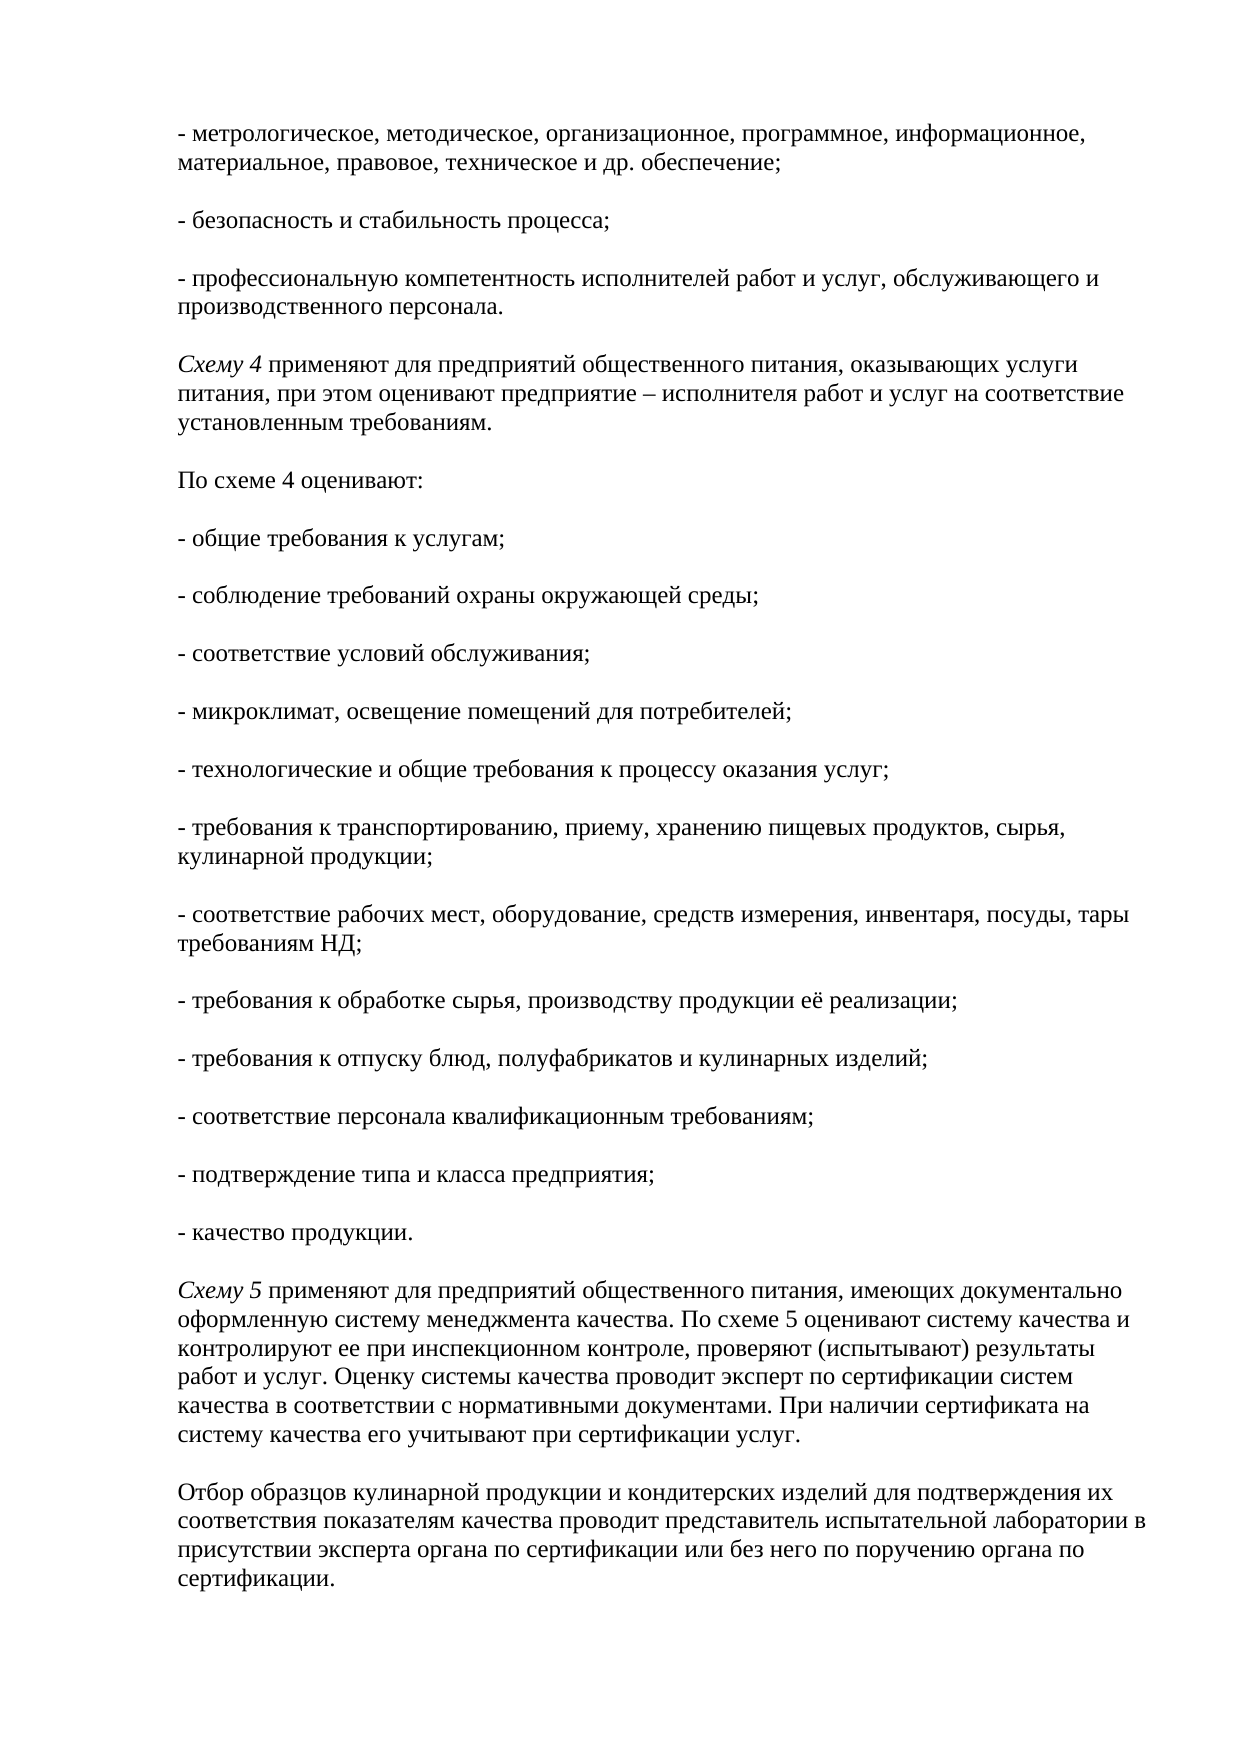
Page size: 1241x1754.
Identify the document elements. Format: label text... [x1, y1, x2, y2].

text - безопасность и стабильность процесса; [177, 205, 1152, 233]
text - профессиональную компетентность исполнителей работ и услуг, обслуживающего и производственного персонала. [177, 263, 1152, 320]
text - соответствие персонала квалификационным требованиям; [177, 1101, 1152, 1130]
text - общие требования к услугам; [177, 523, 1152, 551]
text - соблюдение требований охраны окружающей среды; [177, 581, 1152, 609]
text - соответствие условий обслуживания; [177, 638, 1152, 667]
text - соответствие рабочих мест, оборудование, средств измерения, инвентаря, посуды, тары требованиям НД; [177, 899, 1152, 956]
text Схему 4 применяют для предприятий общественного питания, оказывающих услуги питания, при этом оценивают предприятие – исполнителя работ и услуг на соответствие установленным требованиям. [177, 349, 1152, 436]
text Схему 5 применяют для предприятий общественного питания, имеющих документально оформленную систему менеджмента качества. По схеме 5 оценивают систему качества и контролируют ее при инспекционном контроле, проверяют (испытывают) результаты работ и услуг. Оценку системы качества проводит эксперт по сертификации систем качества в соответствии с нормативными документами. При наличии сертификата на систему качества его учитывают при сертификации услуг. [177, 1275, 1152, 1448]
text - качество продукции. [177, 1217, 1152, 1246]
text - метрологическое, методическое, организационное, программное, информационное, материальное, правовое, техническое и др. обеспечение; [177, 118, 1152, 176]
text - подтверждение типа и класса предприятия; [177, 1159, 1152, 1188]
text - микроклимат, освещение помещений для потребителей; [177, 696, 1152, 725]
text - требования к транспортированию, приему, хранению пищевых продуктов, сырья, кулинарной продукции; [177, 812, 1152, 870]
text Отбор образцов кулинарной продукции и кондитерских изделий для подтверждения их соответствия показателям качества проводит представитель испытательной лаборатории в присутствии эксперта органа по сертификации или без него по поручению органа по сертификации. [177, 1477, 1152, 1592]
text - требования к отпуску блюд, полуфабрикатов и кулинарных изделий; [177, 1043, 1152, 1072]
text - требования к обработке сырья, производству продукции её реализации; [177, 986, 1152, 1014]
text - технологические и общие требования к процессу оказания услуг; [177, 754, 1152, 783]
text По схеме 4 оценивают: [177, 465, 1152, 493]
